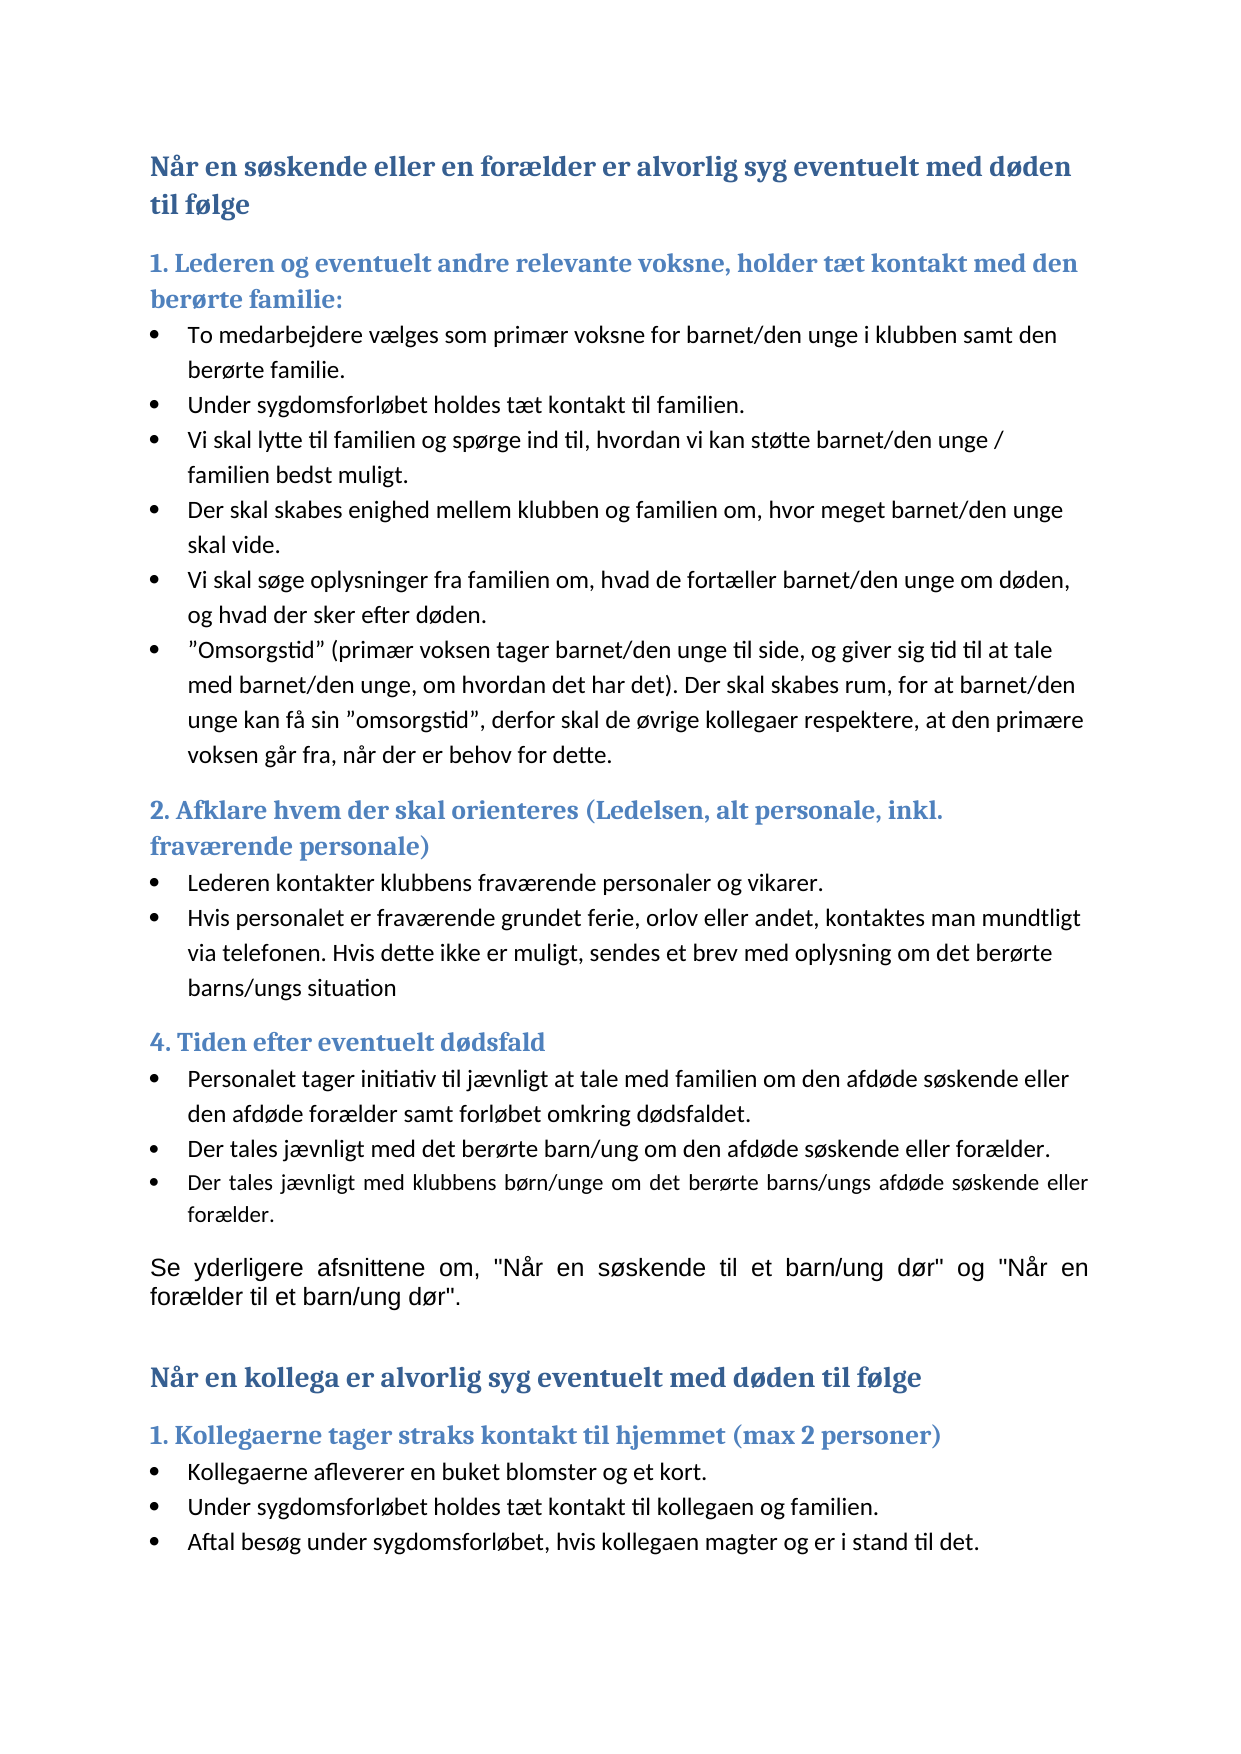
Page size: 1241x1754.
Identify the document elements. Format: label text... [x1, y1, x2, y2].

subtitle 4. Tiden efter eventuelt dødsfald [150, 1027, 1090, 1059]
text Se yderligere afsnittene om, "Når en søskende til et barn/ung dør" og "Når en forælder til et barn/ung dør". [150, 1253, 1090, 1311]
subtitle 1. Kollegaerne tager straks kontakt til hjemmet (max 2 personer) [150, 1420, 1090, 1451]
list Der skal skabes enighed mellem klubben og familien om, hvor meget barnet/den unge skal vide. [150, 494, 1090, 560]
list Personalet tager initiativ til jævnligt at tale med familien om den afdøde søskende eller den afdøde forælder samt forløbet omkring dødsfaldet. [150, 1063, 1090, 1129]
subtitle 2. Afklare hvem der skal orienteres (Ledelsen, alt personale, inkl. fraværende personale) [150, 795, 1090, 862]
list To medarbejdere vælges som primær voksne for barnet/den unge i klubben samt den berørte familie. [150, 319, 1090, 385]
subtitle Når en kollega er alvorlig syg eventuelt med døden til følge [150, 1361, 1090, 1394]
list Under sygdomsforløbet holdes tæt kontakt til familien. [150, 389, 1090, 420]
subtitle 1. Lederen og eventuelt andre relevante voksne, holder tæt kontakt med den berørte familie: [150, 248, 1090, 315]
subtitle Når en søskende eller en forælder er alvorlig syg eventuelt med døden til følge [150, 150, 1090, 222]
list Aftal besøg under sygdomsforløbet, hvis kollegaen magter og er i stand til det. [150, 1526, 1090, 1557]
list Kollegaerne afleverer en buket blomster og et kort. [150, 1456, 1090, 1487]
list Under sygdomsforløbet holdes tæt kontakt til kollegaen og familien. [150, 1491, 1090, 1522]
list Hvis personalet er fraværende grundet ferie, orlov eller andet, kontaktes man mundtligt via telefonen. Hvis dette ikke er muligt, sendes et brev med oplysning om det berørte barns/ungs situation [150, 902, 1090, 1002]
list ”Omsorgstid” (primær voksen tager barnet/den unge til side, og giver sig tid til at tale med barnet/den unge, om hvordan det har det). Der skal skabes rum, for at barnet/den unge kan få sin ”omsorgstid”, derfor skal de øvrige kollegaer respektere, at den primære voksen går fra, når der er behov for dette. [150, 634, 1090, 770]
list Vi skal lytte til familien og spørge ind til, hvordan vi kan støtte barnet/den unge / familien bedst muligt. [150, 424, 1090, 490]
list Vi skal søge oplysninger fra familien om, hvad de fortæller barnet/den unge om døden, og hvad der sker efter døden. [150, 564, 1090, 630]
list Der tales jævnligt med det berørte barn/ung om den afdøde søskende eller forælder. [150, 1133, 1090, 1164]
list Lederen kontakter klubbens fraværende personaler og vikarer. [150, 867, 1090, 897]
list Der tales jævnligt med klubbens børn/unge om det berørte barns/ungs afdøde søskende eller forælder. [150, 1168, 1090, 1228]
